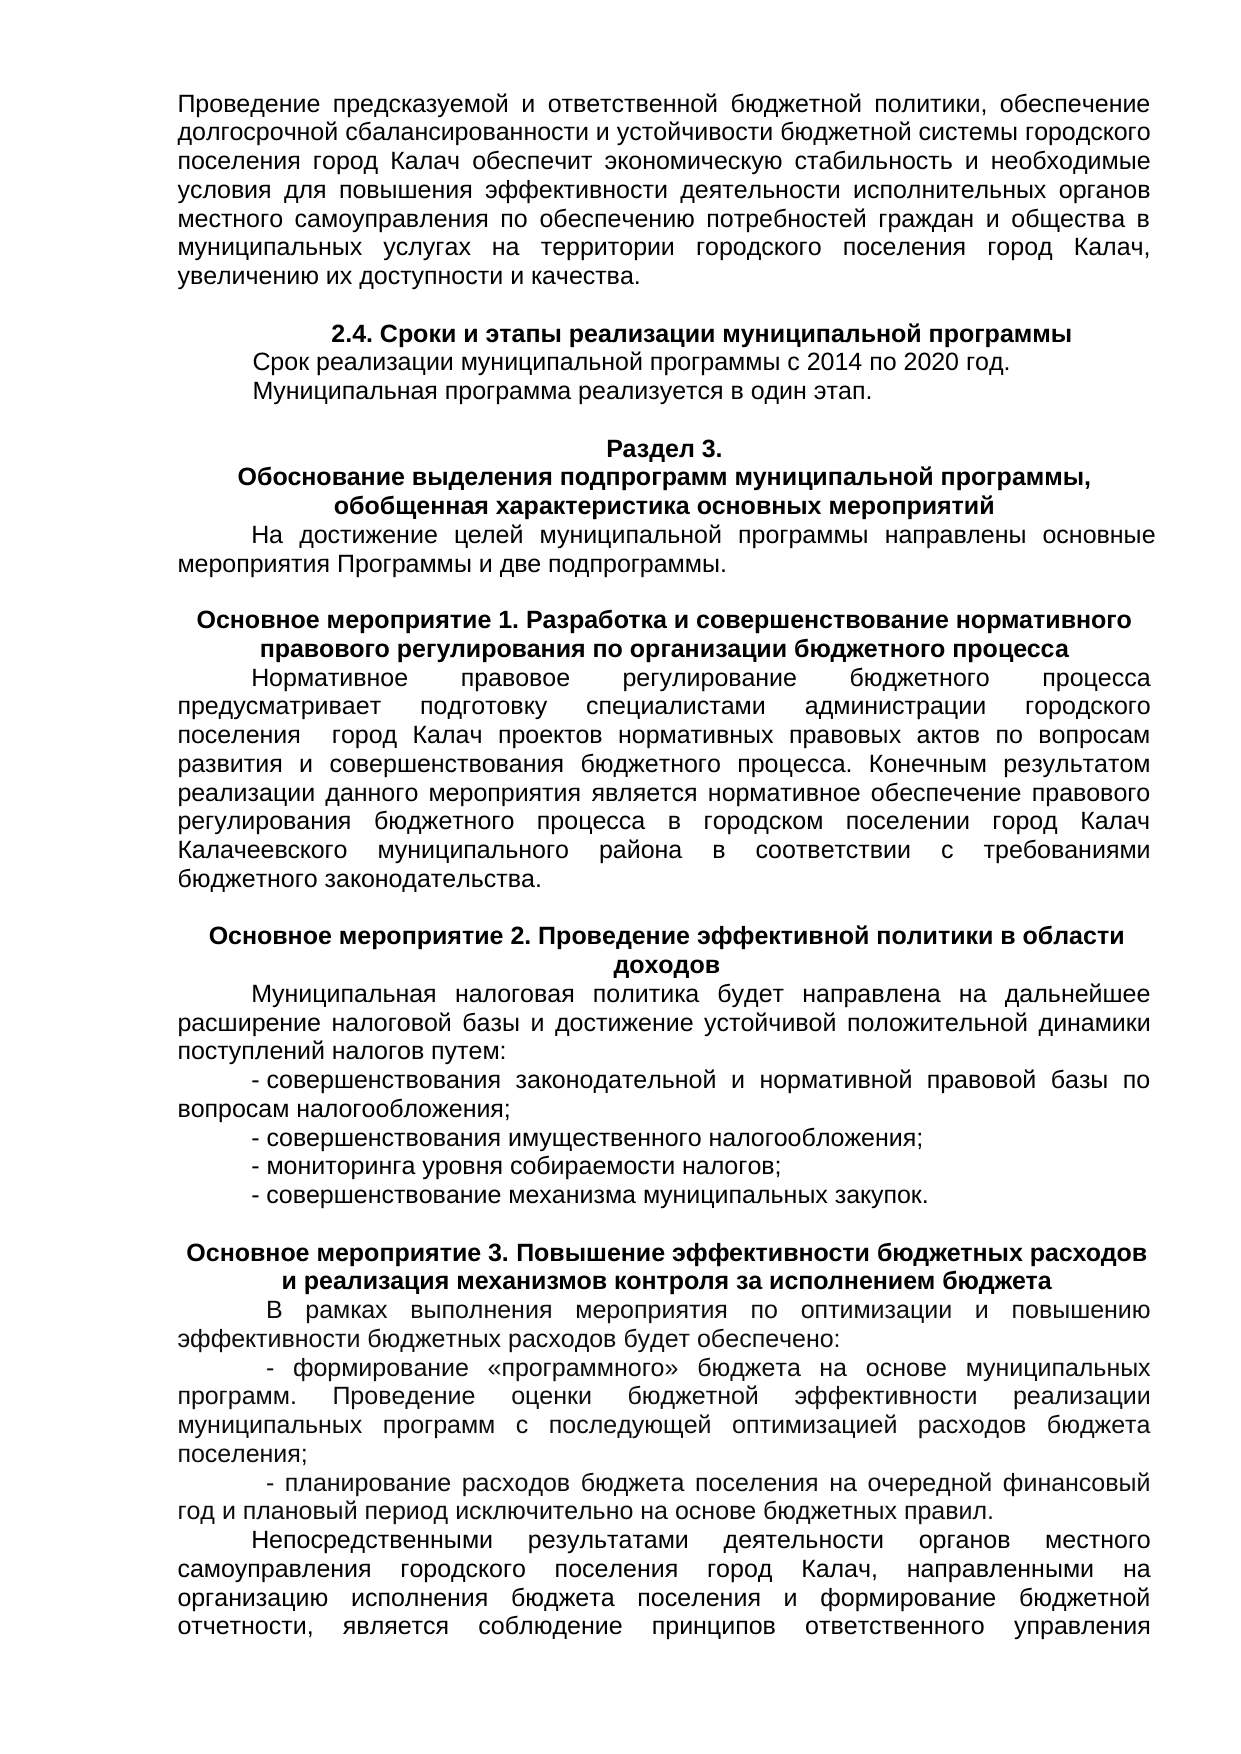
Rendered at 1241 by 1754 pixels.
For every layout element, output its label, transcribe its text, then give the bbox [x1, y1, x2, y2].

text На достижение целей муниципальной программы направлены основные мероприятия Программы и две подпрограммы. [177, 520, 1156, 577]
text Муниципальная налоговая политика будет направлена на дальнейшее расширение налоговой базы и достижение устойчивой положительной динамики поступлений налогов путем: [177, 979, 1152, 1065]
text - мониторинга уровня собираемости налогов; [177, 1151, 1152, 1180]
text Обоснование выделения подпрограмм муниципальной программы, обобщенная характеристика основных мероприятий [177, 462, 1152, 520]
text - совершенствования имущественного налогообложения; [177, 1122, 1152, 1151]
text - формирование «программного» бюджета на основе муниципальных программ. Проведение оценки бюджетной эффективности реализации муниципальных программ с последующей оптимизацией расходов бюджета поселения; [177, 1352, 1152, 1467]
text - совершенствования законодательной и нормативной правовой базы по вопросам налогообложения; [177, 1065, 1152, 1122]
text Основное мероприятие 1. Разработка и совершенствование нормативного правового регулирования по организации бюджетного процесса [177, 606, 1152, 662]
text Раздел 3. [177, 434, 1152, 462]
text Основное мероприятие 2. Проведение эффективной политики в области доходов [177, 921, 1156, 979]
text Муниципальная программа реализуется в один этап. [177, 376, 1152, 405]
text Нормативное правовое регулирование бюджетного процесса предусматривает подготовку специалистами администрации городского поселения город Калач проектов нормативных правовых актов по вопросам развития и совершенствования бюджетного процесса. Конечным результатом реализации данного мероприятия является нормативное обеспечение правового регулирования бюджетного процесса в городском поселении город Калач Калачеевского муниципального района в соответствии с требованиями бюджетного законодательства. [177, 662, 1152, 892]
text Срок реализации муниципальной программы с 2014 по 2020 год. [177, 347, 1152, 376]
text В рамках выполнения мероприятия по оптимизации и повышению эффективности бюджетных расходов будет обеспечено: [177, 1295, 1152, 1352]
text 2.4. Сроки и этапы реализации муниципальной программы [177, 319, 1152, 347]
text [177, 1525, 1152, 1640]
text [177, 89, 1152, 290]
text - совершенствование механизма муниципальных закупок. [177, 1180, 1152, 1209]
text - планирование расходов бюджета поселения на очередной финансовый год и плановый период исключительно на основе бюджетных правил. [177, 1467, 1152, 1525]
text Основное мероприятие 3. Повышение эффективности бюджетных расходов и реализация механизмов контроля за исполнением бюджета [177, 1237, 1156, 1295]
